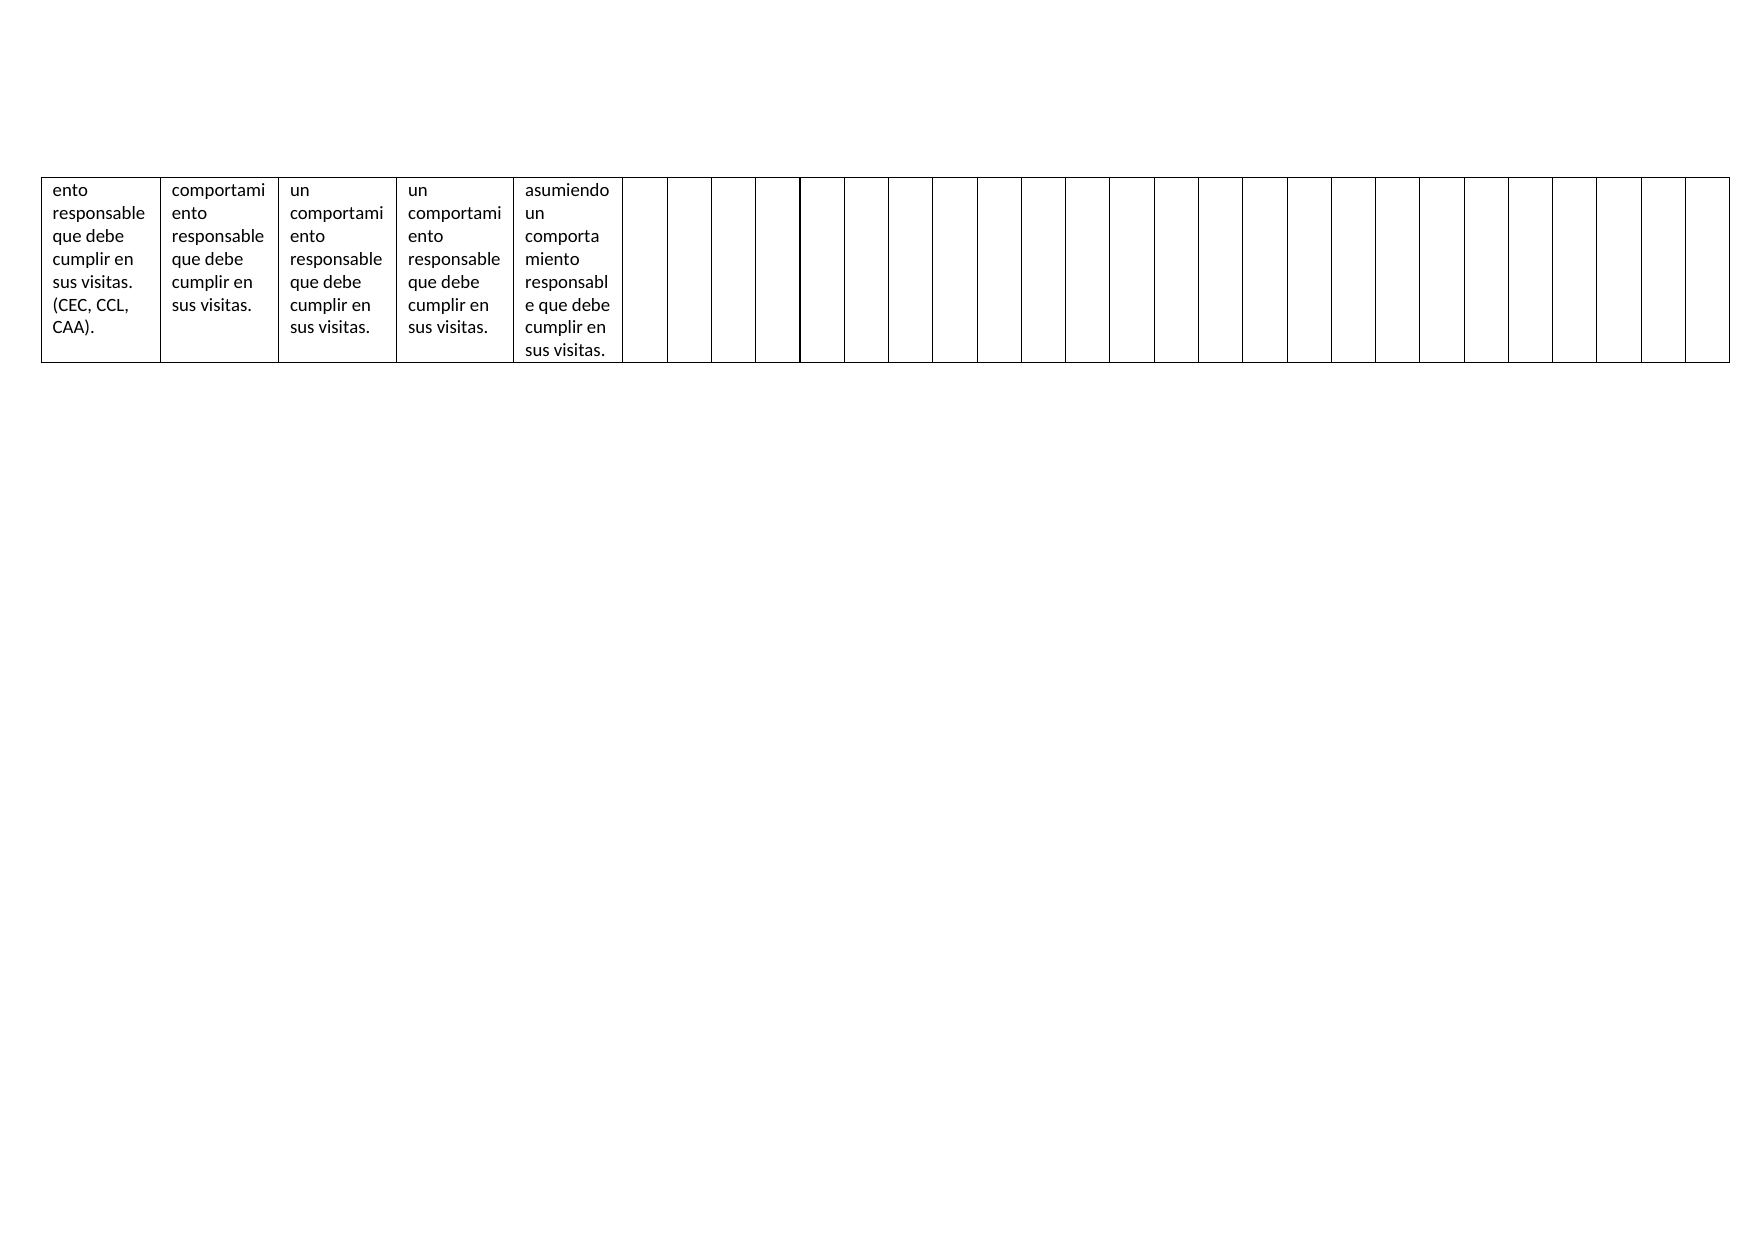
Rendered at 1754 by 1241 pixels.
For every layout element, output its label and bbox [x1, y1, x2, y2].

table_cell [1110, 178, 1154, 362]
table_cell [161, 178, 278, 362]
table_cell [1199, 178, 1242, 362]
table_cell [933, 178, 977, 362]
table_cell [978, 178, 1021, 362]
table_cell [623, 178, 667, 362]
table_cell [42, 178, 160, 362]
table_cell [1686, 178, 1729, 362]
table_cell [668, 178, 711, 362]
table_cell [756, 178, 799, 362]
table_cell [845, 178, 888, 362]
table_cell [801, 178, 844, 362]
table_cell [1597, 178, 1641, 362]
table_cell [1155, 178, 1198, 362]
table_cell [1376, 178, 1419, 362]
table_cell [1642, 178, 1685, 362]
table_cell [712, 178, 755, 362]
table_cell [279, 178, 396, 362]
table_cell [1288, 178, 1331, 362]
table_cell [1509, 178, 1552, 362]
table_cell [1332, 178, 1375, 362]
table_cell [1420, 178, 1464, 362]
table_cell [1243, 178, 1287, 362]
table_cell [889, 178, 932, 362]
table_cell [514, 178, 622, 362]
table_cell [1066, 178, 1109, 362]
table_cell [1022, 178, 1065, 362]
table_cell [397, 178, 513, 362]
table_cell [1465, 178, 1508, 362]
table_cell [1553, 178, 1596, 362]
